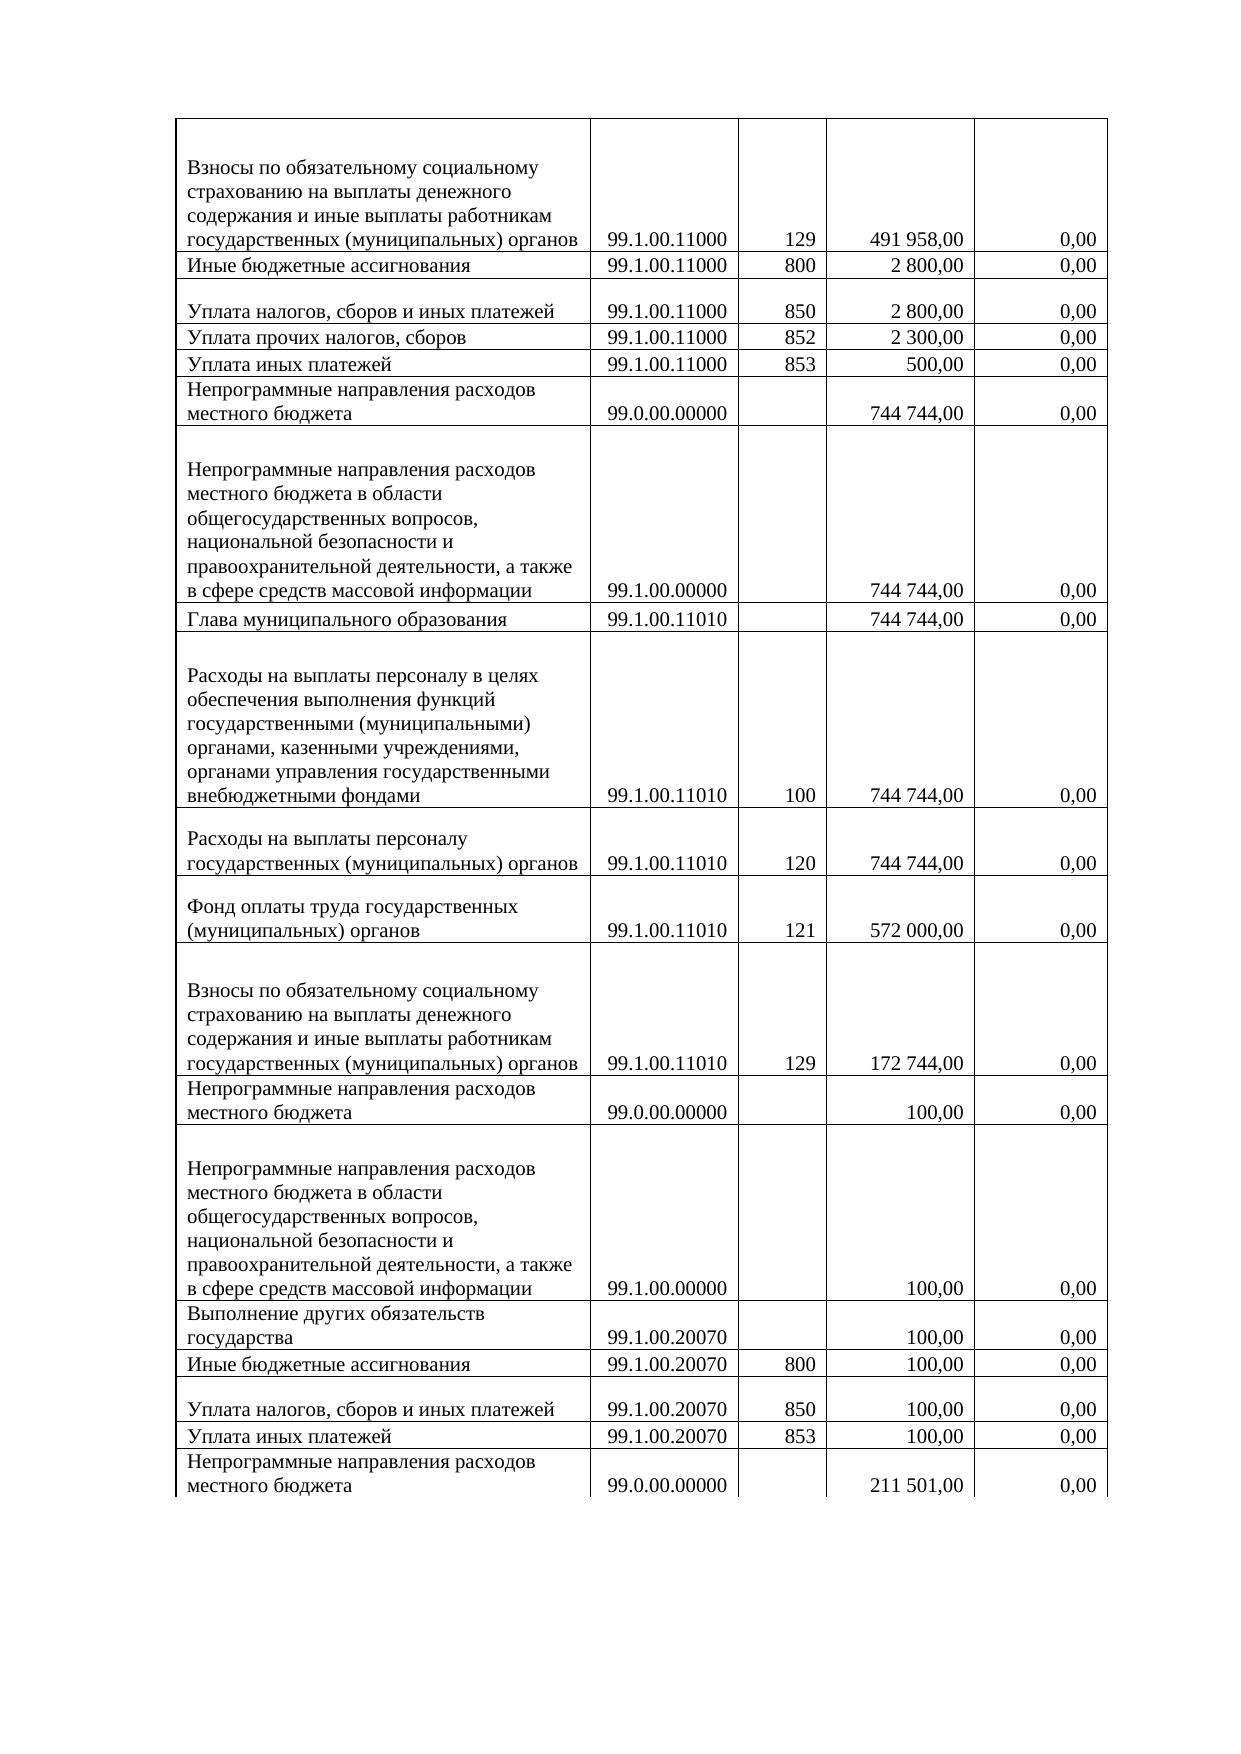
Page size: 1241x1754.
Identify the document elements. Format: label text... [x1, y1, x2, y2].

table_cell 744 744,00 [827, 632, 974, 807]
table_cell 0,00 [975, 324, 1107, 349]
table_cell 99.1.00.20070 [591, 1422, 738, 1448]
table_cell 99.1.00.11000 [591, 119, 738, 251]
table_cell [739, 1301, 826, 1349]
table_cell 2 800,00 [827, 252, 974, 277]
table_cell Расходы на выплаты персоналу государственных (муниципальных) органов [177, 808, 590, 874]
table_cell Взносы по обязательному социальному страхованию на выплаты денежного содержания и иные выплаты работникам государственных (муниципальных) органов [177, 119, 590, 251]
table_cell 853 [739, 1422, 826, 1448]
table_cell 0,00 [975, 876, 1107, 942]
table_cell 120 [739, 808, 826, 874]
table_cell 99.1.00.11010 [591, 876, 738, 942]
table_cell 99.1.00.11000 [591, 324, 738, 349]
table_cell [739, 426, 826, 602]
table_cell 99.1.00.11010 [591, 632, 738, 807]
table_cell 99.1.00.11000 [591, 279, 738, 323]
table_cell Расходы на выплаты персоналу в целях обеспечения выполнения функций государственными (муниципальными) органами, казенными учреждениями, органами управления государственными внебюджетными фондами [177, 632, 590, 807]
table_cell 0,00 [975, 1350, 1107, 1376]
table_cell 0,00 [975, 350, 1107, 376]
table_cell 744 744,00 [827, 377, 974, 425]
table_cell 100,00 [827, 1377, 974, 1421]
table_cell Иные бюджетные ассигнования [177, 1350, 590, 1376]
table_cell 211 501,00 [827, 1449, 974, 1497]
table_cell Иные бюджетные ассигнования [177, 252, 590, 277]
table_cell 100,00 [827, 1301, 974, 1349]
table_cell 0,00 [975, 943, 1107, 1074]
table_cell 853 [739, 350, 826, 376]
table_cell 121 [739, 876, 826, 942]
table_cell 0,00 [975, 426, 1107, 602]
table_cell 99.1.00.11010 [591, 808, 738, 874]
table_cell 99.0.00.00000 [591, 1076, 738, 1124]
table_cell Уплата налогов, сборов и иных платежей [177, 279, 590, 323]
table_cell 0,00 [975, 603, 1107, 631]
table_cell 744 744,00 [827, 426, 974, 602]
table_cell 0,00 [975, 1377, 1107, 1421]
table_cell 99.1.00.11010 [591, 943, 738, 1074]
table_cell 0,00 [975, 1125, 1107, 1300]
table_cell Уплата иных платежей [177, 350, 590, 376]
table_cell 129 [739, 943, 826, 1074]
table_cell 100,00 [827, 1076, 974, 1124]
table_cell Уплата иных платежей [177, 1422, 590, 1448]
table_cell 0,00 [975, 279, 1107, 323]
table_cell Уплата прочих налогов, сборов [177, 324, 590, 349]
table_cell 99.1.00.11000 [591, 350, 738, 376]
table_cell 99.0.00.00000 [591, 1449, 738, 1497]
table_cell [739, 1125, 826, 1300]
table_cell [739, 1449, 826, 1497]
table_cell 744 744,00 [827, 603, 974, 631]
table_cell 0,00 [975, 1076, 1107, 1124]
table_cell 99.1.00.20070 [591, 1377, 738, 1421]
table_cell 0,00 [975, 808, 1107, 874]
table_cell 99.1.00.00000 [591, 426, 738, 602]
table_cell 129 [739, 119, 826, 251]
table_cell 850 [739, 1377, 826, 1421]
table_cell 100,00 [827, 1350, 974, 1376]
table_cell Выполнение других обязательств государства [177, 1301, 590, 1349]
table_cell 572 000,00 [827, 876, 974, 942]
table_cell 0,00 [975, 1422, 1107, 1448]
table_cell 744 744,00 [827, 808, 974, 874]
table_cell 172 744,00 [827, 943, 974, 1074]
table_cell 99.1.00.11000 [591, 252, 738, 277]
table_cell 100 [739, 632, 826, 807]
table_cell 99.1.00.00000 [591, 1125, 738, 1300]
table_cell [739, 1076, 826, 1124]
table_cell 850 [739, 279, 826, 323]
table_cell 100,00 [827, 1125, 974, 1300]
table_cell 0,00 [975, 1301, 1107, 1349]
table_cell 0,00 [975, 632, 1107, 807]
table_cell Непрограммные направления расходов местного бюджета [177, 1449, 590, 1497]
table_cell 491 958,00 [827, 119, 974, 251]
table_cell 800 [739, 1350, 826, 1376]
table_cell Взносы по обязательному социальному страхованию на выплаты денежного содержания и иные выплаты работникам государственных (муниципальных) органов [177, 943, 590, 1074]
table_cell 500,00 [827, 350, 974, 376]
table_cell 0,00 [975, 1449, 1107, 1497]
table_cell [739, 603, 826, 631]
table_cell 0,00 [975, 252, 1107, 277]
table_cell 100,00 [827, 1422, 974, 1448]
table_cell 800 [739, 252, 826, 277]
table_cell 99.1.00.20070 [591, 1301, 738, 1349]
table_cell 99.0.00.00000 [591, 377, 738, 425]
table_cell 99.1.00.20070 [591, 1350, 738, 1376]
table_cell [739, 377, 826, 425]
table_cell 0,00 [975, 377, 1107, 425]
table_cell Уплата налогов, сборов и иных платежей [177, 1377, 590, 1421]
table_cell 2 300,00 [827, 324, 974, 349]
table_cell 0,00 [975, 119, 1107, 251]
table_cell 99.1.00.11010 [591, 603, 738, 631]
table_cell 852 [739, 324, 826, 349]
table_cell Глава муниципального образования [177, 603, 590, 631]
table_cell Непрограммные направления расходов местного бюджета [177, 377, 590, 425]
table_cell Непрограммные направления расходов местного бюджета [177, 1076, 590, 1124]
table_cell 2 800,00 [827, 279, 974, 323]
table_cell Фонд оплаты труда государственных (муниципальных) органов [177, 876, 590, 942]
